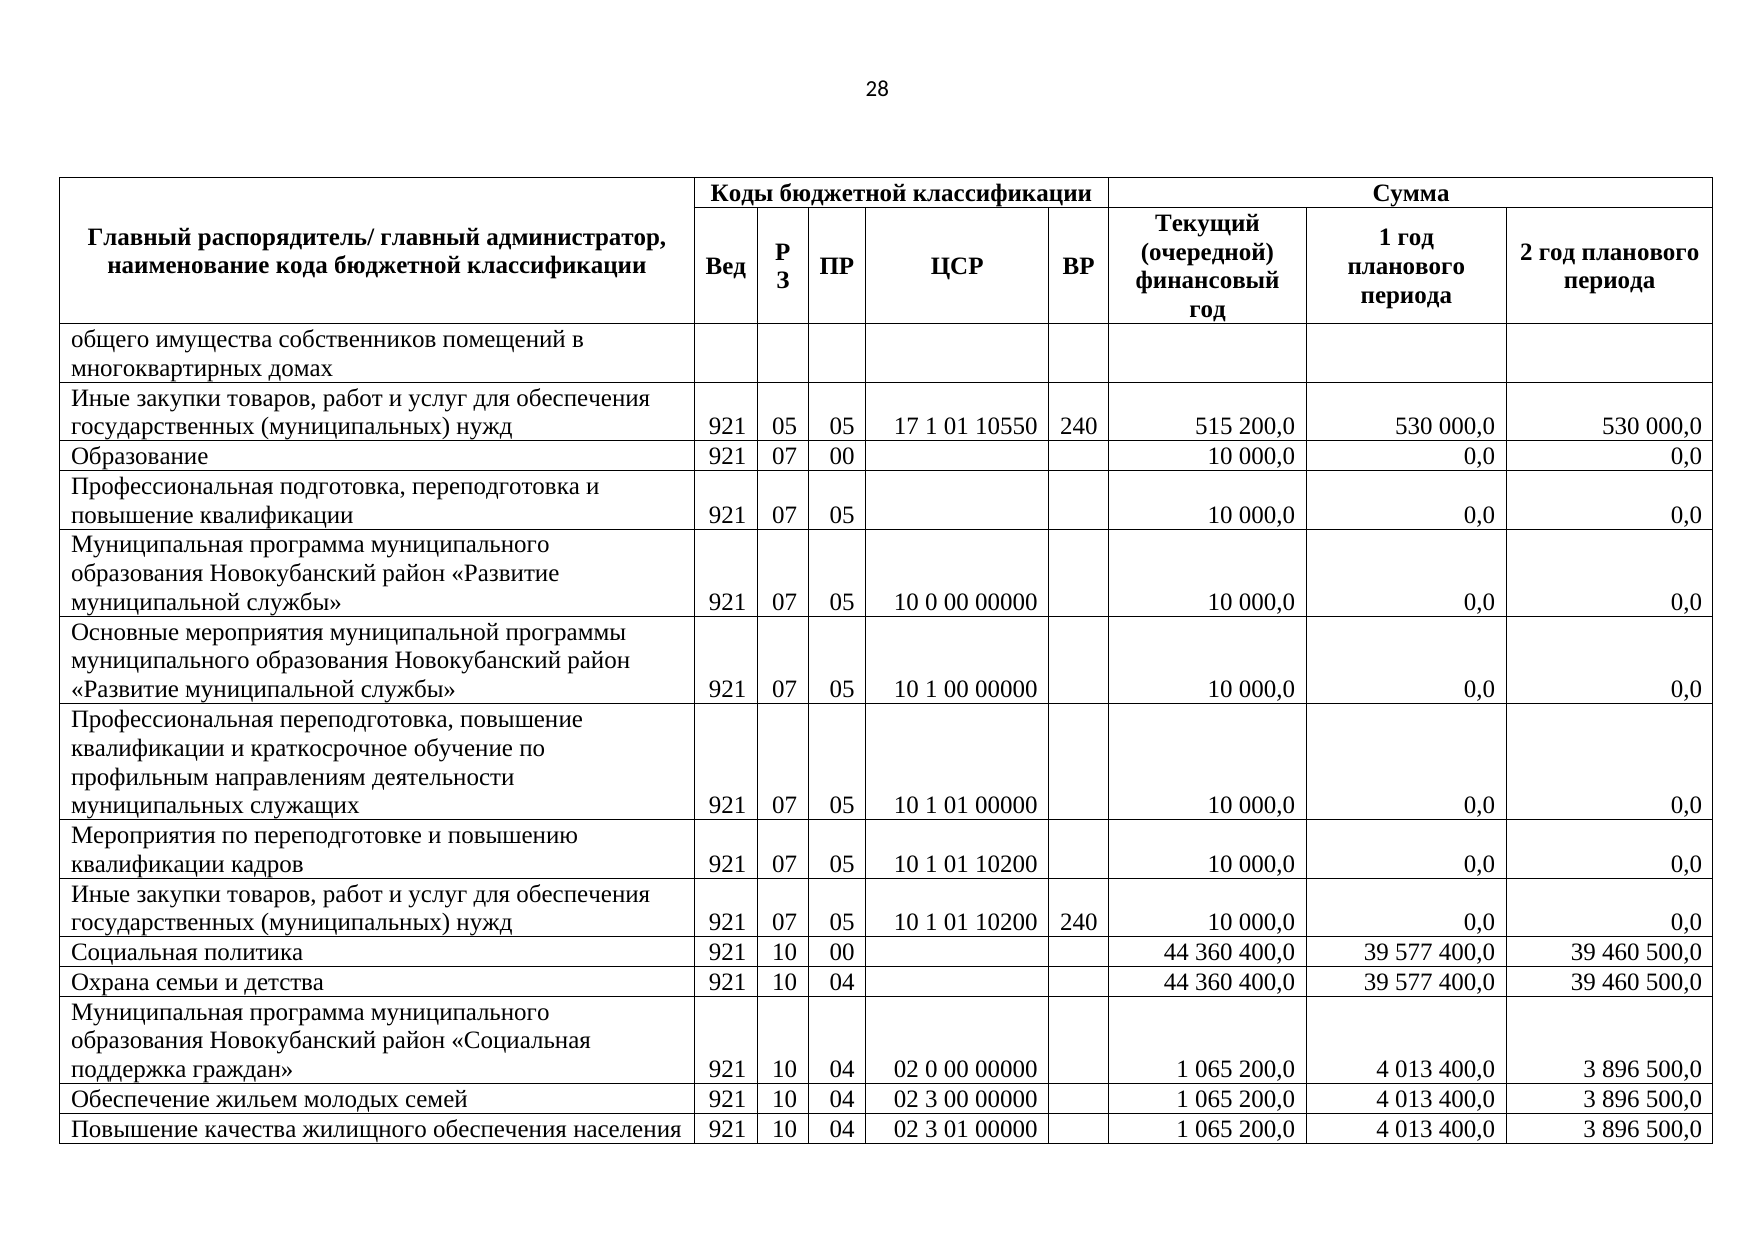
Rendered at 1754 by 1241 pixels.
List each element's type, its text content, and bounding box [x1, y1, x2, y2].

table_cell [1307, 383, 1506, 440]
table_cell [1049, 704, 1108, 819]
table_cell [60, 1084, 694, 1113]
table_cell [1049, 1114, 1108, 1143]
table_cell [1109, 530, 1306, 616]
table_cell ЦСР [866, 208, 1048, 323]
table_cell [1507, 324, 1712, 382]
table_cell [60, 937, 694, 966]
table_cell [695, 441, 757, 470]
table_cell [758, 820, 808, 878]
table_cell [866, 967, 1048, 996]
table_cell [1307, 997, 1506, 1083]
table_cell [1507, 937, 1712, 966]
table_header Сумма [1109, 178, 1712, 207]
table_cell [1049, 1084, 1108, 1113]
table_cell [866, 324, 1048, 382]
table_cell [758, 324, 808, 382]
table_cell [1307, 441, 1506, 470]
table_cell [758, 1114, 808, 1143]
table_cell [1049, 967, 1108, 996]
table_cell Текущий (очередной) финансовый год [1109, 208, 1306, 323]
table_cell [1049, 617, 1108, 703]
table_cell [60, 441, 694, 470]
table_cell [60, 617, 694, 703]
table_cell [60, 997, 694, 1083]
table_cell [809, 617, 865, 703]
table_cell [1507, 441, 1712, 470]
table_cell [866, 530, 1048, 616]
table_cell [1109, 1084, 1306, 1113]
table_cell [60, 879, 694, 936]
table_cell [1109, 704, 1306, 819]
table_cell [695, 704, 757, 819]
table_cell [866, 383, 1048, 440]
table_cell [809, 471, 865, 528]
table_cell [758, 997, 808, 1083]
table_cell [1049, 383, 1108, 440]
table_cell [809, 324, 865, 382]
table_cell РЗ [758, 208, 808, 323]
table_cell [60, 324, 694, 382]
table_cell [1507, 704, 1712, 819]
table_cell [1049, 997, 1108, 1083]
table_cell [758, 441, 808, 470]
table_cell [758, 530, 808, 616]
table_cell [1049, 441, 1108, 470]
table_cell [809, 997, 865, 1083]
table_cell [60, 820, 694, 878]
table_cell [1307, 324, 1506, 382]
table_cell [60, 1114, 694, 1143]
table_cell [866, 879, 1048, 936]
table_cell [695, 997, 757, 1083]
table_cell 2 год планового периода [1507, 208, 1712, 323]
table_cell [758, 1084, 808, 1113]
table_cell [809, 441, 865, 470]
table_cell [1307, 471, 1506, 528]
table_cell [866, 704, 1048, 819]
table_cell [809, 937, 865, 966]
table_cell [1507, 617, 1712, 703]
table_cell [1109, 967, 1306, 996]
table_header Главный распорядитель/ главный администратор, наименование кода бюджетной классификации [60, 178, 694, 323]
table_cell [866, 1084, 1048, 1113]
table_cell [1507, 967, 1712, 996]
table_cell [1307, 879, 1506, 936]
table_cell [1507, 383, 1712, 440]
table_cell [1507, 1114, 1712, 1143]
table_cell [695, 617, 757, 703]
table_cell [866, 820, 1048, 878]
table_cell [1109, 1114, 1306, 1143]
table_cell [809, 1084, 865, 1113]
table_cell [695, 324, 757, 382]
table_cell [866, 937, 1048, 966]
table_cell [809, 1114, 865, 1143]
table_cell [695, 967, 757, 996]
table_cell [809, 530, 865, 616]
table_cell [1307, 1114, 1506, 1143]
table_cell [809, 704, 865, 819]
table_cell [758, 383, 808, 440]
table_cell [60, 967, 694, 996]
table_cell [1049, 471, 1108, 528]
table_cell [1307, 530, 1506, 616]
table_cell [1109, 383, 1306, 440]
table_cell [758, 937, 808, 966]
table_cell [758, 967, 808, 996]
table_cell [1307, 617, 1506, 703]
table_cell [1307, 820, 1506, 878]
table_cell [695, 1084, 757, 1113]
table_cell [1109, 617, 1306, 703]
table_cell 1 год планового периода [1307, 208, 1506, 323]
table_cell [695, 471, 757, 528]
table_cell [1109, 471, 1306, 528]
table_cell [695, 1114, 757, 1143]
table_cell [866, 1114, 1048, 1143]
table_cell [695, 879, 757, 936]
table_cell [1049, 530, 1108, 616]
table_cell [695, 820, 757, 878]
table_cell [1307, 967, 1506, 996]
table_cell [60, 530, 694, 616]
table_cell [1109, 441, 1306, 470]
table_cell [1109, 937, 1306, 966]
table_cell Вед [695, 208, 757, 323]
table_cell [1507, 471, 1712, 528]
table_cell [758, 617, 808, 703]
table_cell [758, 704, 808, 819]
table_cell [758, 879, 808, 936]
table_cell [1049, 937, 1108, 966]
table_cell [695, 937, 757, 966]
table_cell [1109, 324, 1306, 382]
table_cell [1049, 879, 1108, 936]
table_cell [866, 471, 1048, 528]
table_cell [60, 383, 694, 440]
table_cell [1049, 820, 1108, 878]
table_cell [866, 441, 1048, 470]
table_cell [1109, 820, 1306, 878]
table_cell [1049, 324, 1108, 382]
table_cell ПР [809, 208, 865, 323]
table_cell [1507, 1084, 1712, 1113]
table_cell ВР [1049, 208, 1108, 323]
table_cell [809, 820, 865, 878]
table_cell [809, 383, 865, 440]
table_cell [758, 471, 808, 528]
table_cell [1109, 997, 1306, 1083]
table_header Коды бюджетной классификации [695, 178, 1108, 207]
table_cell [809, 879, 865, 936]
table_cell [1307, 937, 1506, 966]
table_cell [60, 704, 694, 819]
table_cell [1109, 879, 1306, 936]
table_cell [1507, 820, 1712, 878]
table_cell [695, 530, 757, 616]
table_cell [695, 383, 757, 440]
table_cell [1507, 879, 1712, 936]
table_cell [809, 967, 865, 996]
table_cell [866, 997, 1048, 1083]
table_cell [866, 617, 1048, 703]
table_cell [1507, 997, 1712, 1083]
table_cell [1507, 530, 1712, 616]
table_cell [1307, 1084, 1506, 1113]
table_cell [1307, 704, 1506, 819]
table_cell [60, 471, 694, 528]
